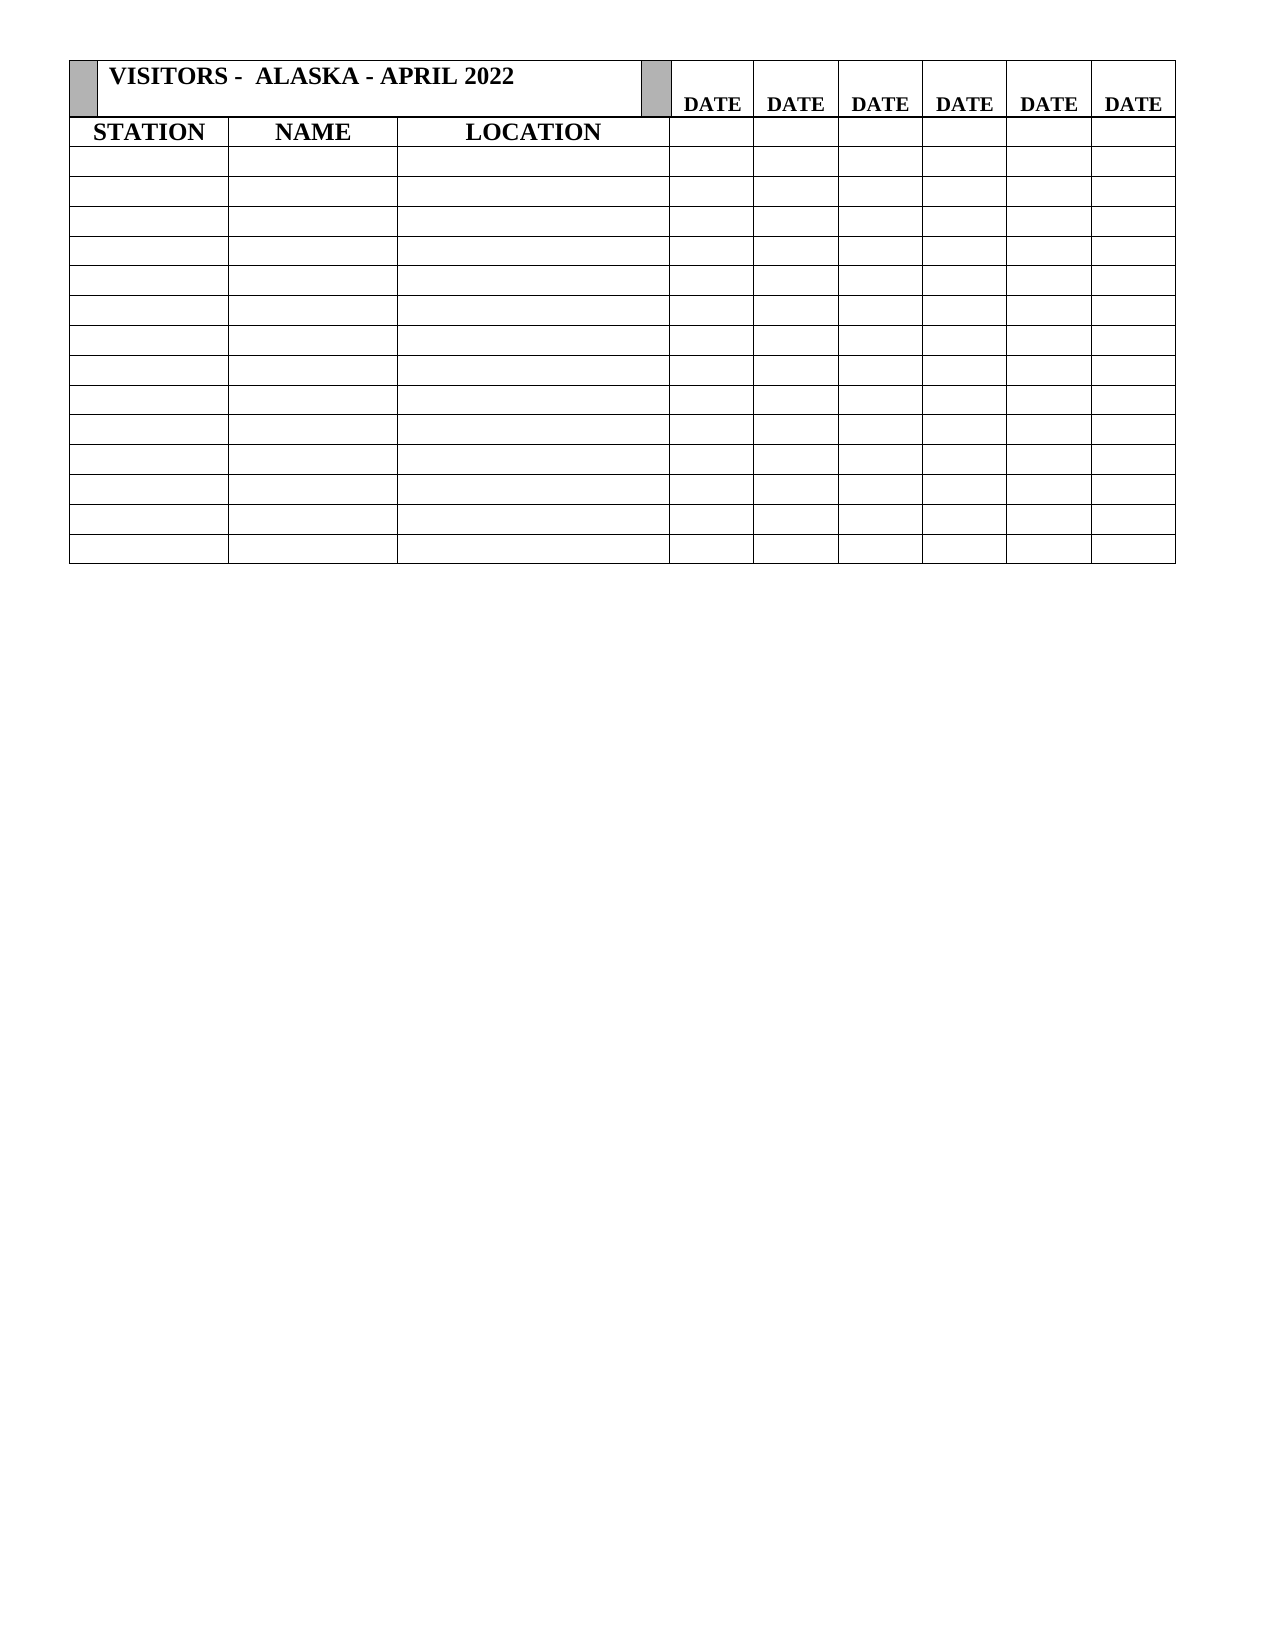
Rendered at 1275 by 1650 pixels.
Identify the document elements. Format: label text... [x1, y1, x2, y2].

table_cell [754, 386, 838, 414]
table_cell [923, 266, 1006, 295]
table_cell [229, 147, 397, 176]
table_cell [70, 415, 228, 444]
table_cell [1092, 147, 1175, 176]
table_cell LOCATION [398, 118, 669, 146]
table_cell [1092, 177, 1175, 206]
table_cell [1092, 445, 1175, 474]
table_cell [754, 445, 838, 474]
table_cell [839, 147, 922, 176]
table_cell [754, 326, 838, 355]
table_cell [670, 237, 753, 265]
table_cell [398, 177, 669, 206]
table_cell [839, 386, 922, 414]
table_header [70, 61, 97, 116]
table_cell [1007, 326, 1091, 355]
table_cell [1007, 207, 1091, 236]
table_cell [1092, 505, 1175, 533]
table_cell [1007, 237, 1091, 265]
table_cell [754, 207, 838, 236]
table_cell [229, 505, 397, 533]
table_header DATE [1092, 61, 1175, 116]
table_cell [923, 177, 1006, 206]
table_cell [398, 266, 669, 295]
table_cell [398, 386, 669, 414]
table_header DATE [754, 61, 838, 116]
table_cell [754, 415, 838, 444]
table_cell NAME [229, 118, 397, 146]
table_cell [229, 207, 397, 236]
table_cell [70, 177, 228, 206]
table_header DATE [839, 61, 922, 116]
table_cell [1007, 505, 1091, 533]
table_cell [1092, 475, 1175, 504]
table_cell [229, 415, 397, 444]
table_cell [839, 266, 922, 295]
table_cell [398, 445, 669, 474]
table_cell [754, 356, 838, 384]
table_cell [398, 237, 669, 265]
table_cell [398, 475, 669, 504]
table_cell [1092, 266, 1175, 295]
table_cell [670, 535, 753, 563]
table_cell [398, 326, 669, 355]
table_cell [1092, 326, 1175, 355]
table_cell [754, 475, 838, 504]
table_cell [923, 147, 1006, 176]
table_cell [839, 326, 922, 355]
table_cell STATION [70, 118, 228, 146]
table_cell [70, 147, 228, 176]
table_cell [923, 356, 1006, 384]
table_cell [1007, 415, 1091, 444]
table_cell [1007, 296, 1091, 325]
table_header DATE [923, 61, 1006, 116]
table_cell [398, 207, 669, 236]
table_cell [670, 475, 753, 504]
table_cell [229, 266, 397, 295]
table_cell [670, 386, 753, 414]
table_cell [70, 207, 228, 236]
table_header DATE [672, 61, 753, 116]
table_cell [1007, 535, 1091, 563]
table_cell [839, 505, 922, 533]
table_cell [754, 505, 838, 533]
table_cell [923, 475, 1006, 504]
table_header DATE [1007, 61, 1091, 116]
table_cell [839, 207, 922, 236]
table_cell [1007, 356, 1091, 384]
table_cell [70, 505, 228, 533]
table_cell [1007, 266, 1091, 295]
table_cell [754, 177, 838, 206]
table_cell [670, 445, 753, 474]
table_cell [229, 356, 397, 384]
table_cell [839, 475, 922, 504]
table_cell [839, 445, 922, 474]
table_cell [1092, 535, 1175, 563]
table_cell [839, 415, 922, 444]
table_cell [1092, 356, 1175, 384]
table_cell [923, 445, 1006, 474]
table_cell [229, 475, 397, 504]
table_cell [229, 326, 397, 355]
table_cell [70, 296, 228, 325]
table_cell [923, 415, 1006, 444]
table_cell [398, 505, 669, 533]
table_cell [923, 296, 1006, 325]
table_cell [70, 475, 228, 504]
table_cell [229, 296, 397, 325]
table_cell [923, 118, 1006, 146]
table_cell [754, 237, 838, 265]
table_cell [70, 237, 228, 265]
table_cell [398, 296, 669, 325]
table_cell [923, 505, 1006, 533]
table_cell [229, 237, 397, 265]
table_cell [670, 207, 753, 236]
table_cell [839, 356, 922, 384]
table_cell [754, 118, 838, 146]
table_cell [923, 207, 1006, 236]
table_cell [1007, 177, 1091, 206]
table_cell [754, 535, 838, 563]
table_cell [839, 535, 922, 563]
table_header VISITORS - ALASKA - APRIL 2022 [98, 61, 641, 116]
table_cell [70, 386, 228, 414]
table_cell [70, 535, 228, 563]
table_cell [670, 356, 753, 384]
table_cell [670, 118, 753, 146]
table_cell [229, 177, 397, 206]
table_cell [398, 356, 669, 384]
table_cell [670, 296, 753, 325]
table_cell [923, 535, 1006, 563]
table_cell [754, 266, 838, 295]
table_cell [398, 147, 669, 176]
table_cell [1092, 207, 1175, 236]
table_cell [398, 535, 669, 563]
table_cell [70, 266, 228, 295]
table_cell [839, 177, 922, 206]
table_cell [70, 326, 228, 355]
table_cell [1092, 296, 1175, 325]
table_cell [398, 415, 669, 444]
table_cell [754, 147, 838, 176]
table_cell [70, 356, 228, 384]
table_cell [1092, 415, 1175, 444]
table_cell [670, 147, 753, 176]
table_cell [229, 386, 397, 414]
table_cell [1092, 386, 1175, 414]
table_cell [229, 445, 397, 474]
table_cell [670, 266, 753, 295]
table_cell [1092, 237, 1175, 265]
table_cell [670, 505, 753, 533]
table_cell [1007, 118, 1091, 146]
table_cell [1007, 445, 1091, 474]
table_cell [670, 415, 753, 444]
table_cell [70, 445, 228, 474]
table_cell [670, 326, 753, 355]
table_cell [923, 386, 1006, 414]
table_cell [229, 535, 397, 563]
table_cell [1092, 118, 1175, 146]
table_cell [1007, 386, 1091, 414]
table_cell [839, 237, 922, 265]
table_cell [754, 296, 838, 325]
table_cell [923, 326, 1006, 355]
table_cell [839, 118, 922, 146]
table_cell [839, 296, 922, 325]
table_cell [1007, 147, 1091, 176]
table_cell [923, 237, 1006, 265]
table_header [642, 61, 671, 116]
table_cell [670, 177, 753, 206]
table_cell [1007, 475, 1091, 504]
